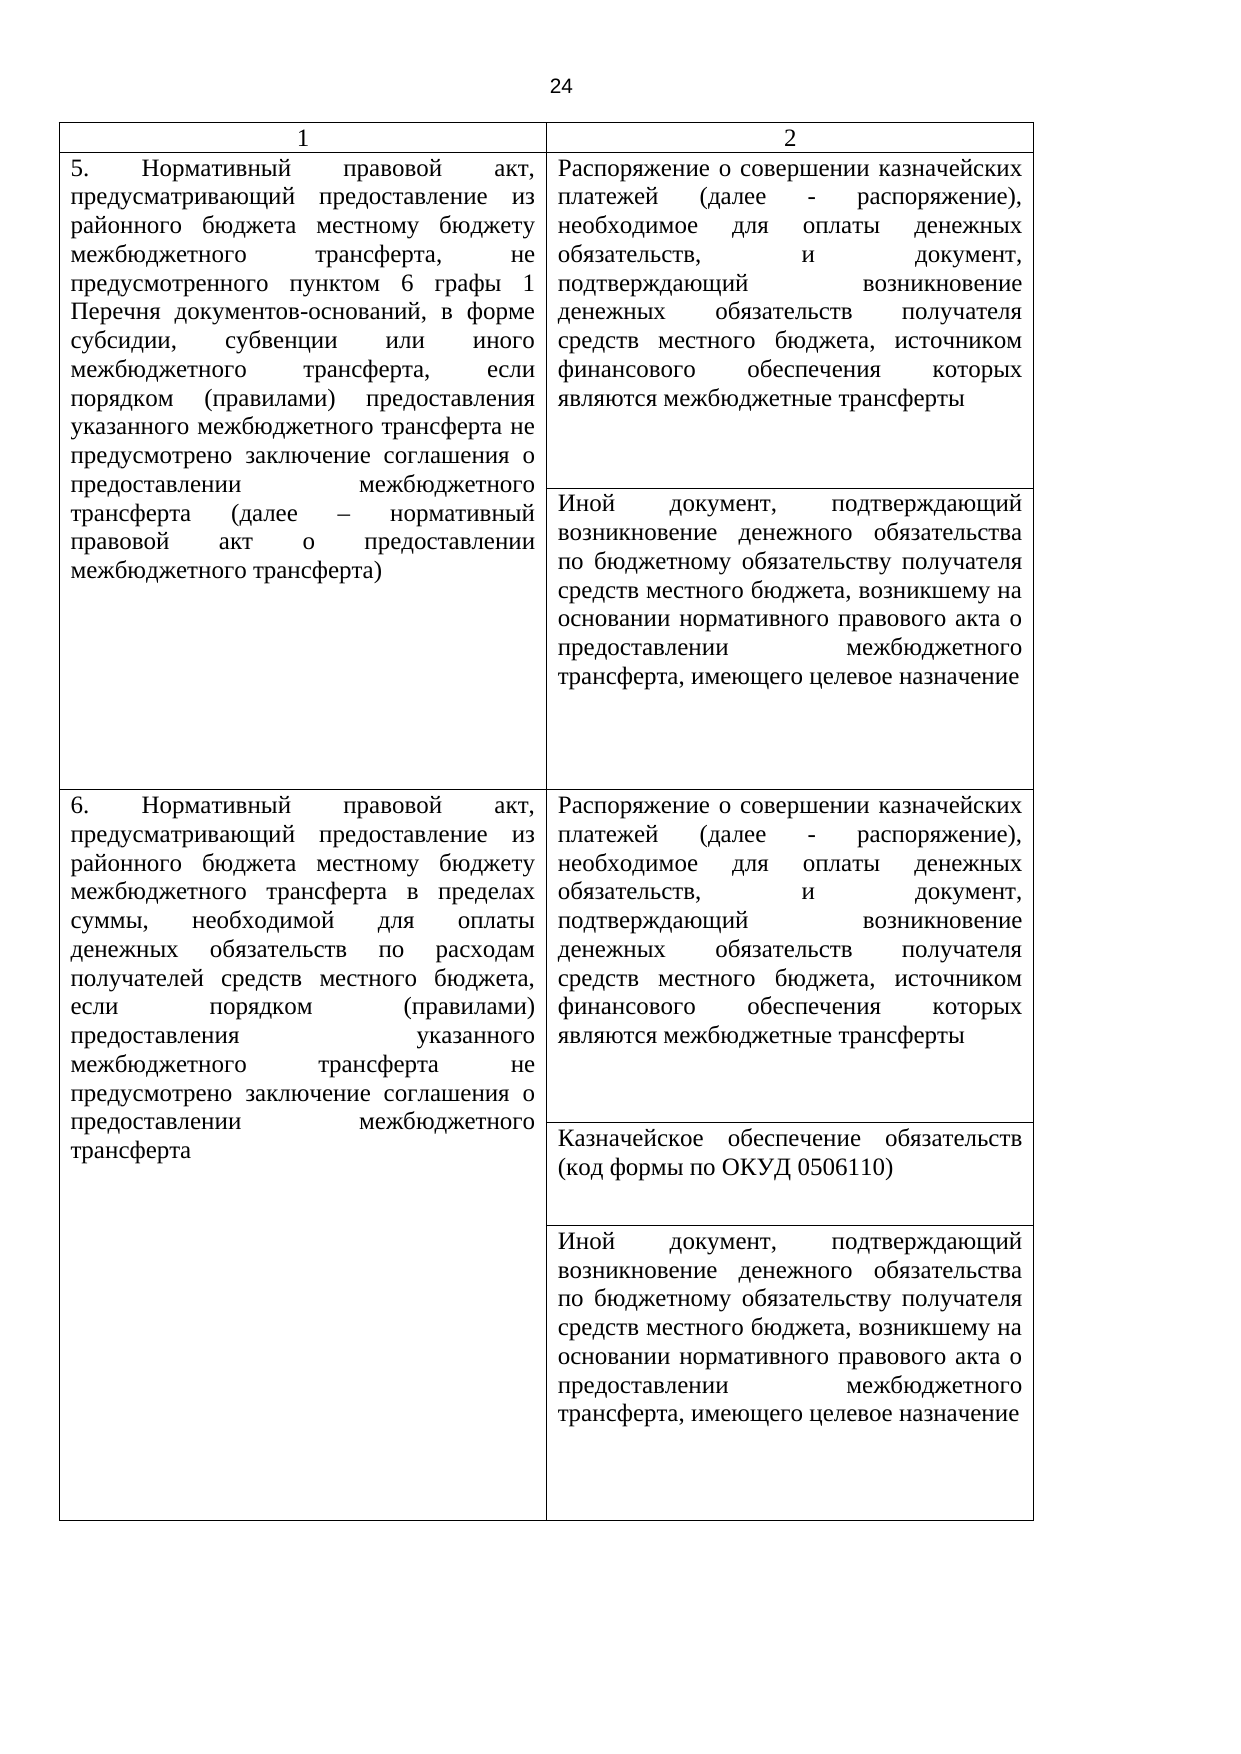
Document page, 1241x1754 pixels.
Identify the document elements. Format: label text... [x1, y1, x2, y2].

table_cell Распоряжение о совершении казначейских платежей (далее - распоряжение), необходимое для оплаты денежных обязательств, и документ, подтверждающий возникновение денежных обязательств получателя средств местного бюджета, источником финансового обеспечения которых являются межбюджетные трансферты [547, 153, 1033, 487]
table_cell 6. Нормативный правовой акт, предусматривающий предоставление из районного бюджета местному бюджету межбюджетного трансферта в пределах суммы, необходимой для оплаты денежных обязательств по расходам получателей средств местного бюджета, если порядком (правилами) предоставления указанного межбюджетного трансферта не предусмотрено заключение соглашения о предоставлении межбюджетного трансферта [60, 790, 546, 1520]
table_cell Иной документ, подтверждающий возникновение денежного обязательства по бюджетному обязательству получателя средств местного бюджета, возникшему на основании нормативного правового акта о предоставлении межбюджетного трансферта, имеющего целевое назначение [547, 489, 1033, 789]
table_cell Казначейское обеспечение обязательств (код формы по ОКУД 0506110) [547, 1123, 1033, 1225]
table_header 1 [60, 123, 546, 152]
table_cell Распоряжение о совершении казначейских платежей (далее - распоряжение), необходимое для оплаты денежных обязательств, и документ, подтверждающий возникновение денежных обязательств получателя средств местного бюджета, источником финансового обеспечения которых являются межбюджетные трансферты [547, 790, 1033, 1122]
table_header 2 [547, 123, 1033, 152]
table_cell Иной документ, подтверждающий возникновение денежного обязательства по бюджетному обязательству получателя средств местного бюджета, возникшему на основании нормативного правового акта о предоставлении межбюджетного трансферта, имеющего целевое назначение [547, 1226, 1033, 1520]
table_cell 5. Нормативный правовой акт, предусматривающий предоставление из районного бюджета местному бюджету межбюджетного трансферта, не предусмотренного пунктом 6 графы 1 Перечня документов-оснований, в форме субсидии, субвенции или иного межбюджетного трансферта, если порядком (правилами) предоставления указанного межбюджетного трансферта не предусмотрено заключение соглашения о предоставлении межбюджетного трансферта (далее – нормативный правовой акт о предоставлении межбюджетного трансферта) [60, 153, 546, 789]
